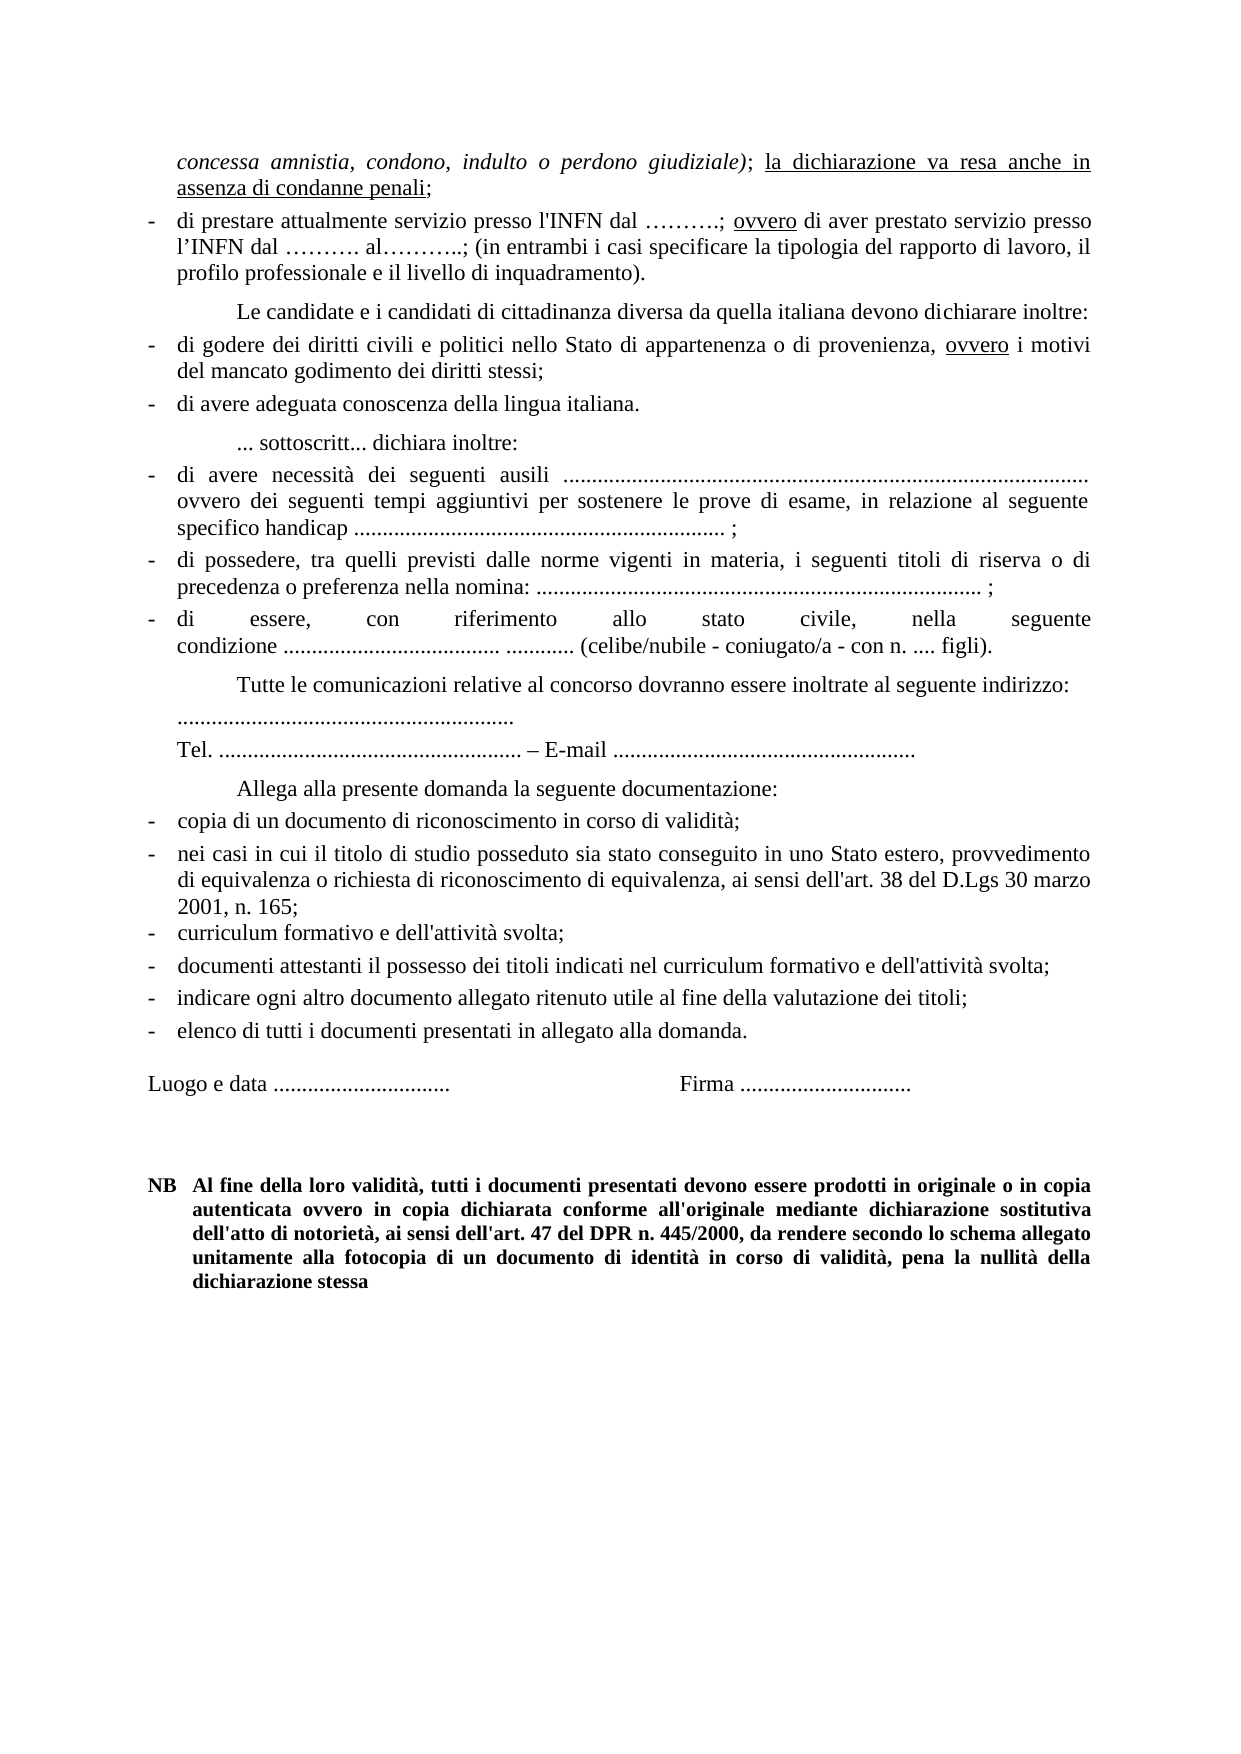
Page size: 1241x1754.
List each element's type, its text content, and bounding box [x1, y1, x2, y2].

text - nei casi in cui il titolo di studio posseduto sia stato conseguito in uno Stato estero, provvedimento di equivalenza o richiesta di riconoscimento di equivalenza, ai sensi dell'art. 38 del D.Lgs 30 marzo 2001, n. 165; [148, 840, 1092, 919]
text - di prestare attualmente servizio presso l'INFN dal ……….; ovvero di aver prestato servizio presso l’INFN dal ………. al………..; (in entrambi i casi specificare la tipologia del rapporto di lavoro, il profilo professionale e il livello di inquadramento). [148, 207, 1092, 286]
text - di godere dei diritti civili e politici nello Stato di appartenenza o di provenienza, ovvero i motivi del mancato godimento dei diritti stessi; [148, 331, 1091, 383]
text ... sottoscritt... dichiara inoltre: [148, 429, 1092, 455]
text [148, 148, 1091, 200]
text NB Al fine della loro validità, tutti i documenti presentati devono essere prodotti in originale o in copia autenticata ovvero in copia dichiarata conforme all'originale mediante dichiarazione sostitutiva dell'atto di notorietà, ai sensi dell'art. 47 del DPR n. 445/2000, da rendere secondo lo schema allegato unitamente alla fotocopia di un documento di identità in corso di validità, pena la nullità della dichiarazione stessa [148, 1173, 1092, 1293]
text - curriculum formativo e dell'attività svolta; [148, 919, 1092, 945]
text - di essere, con riferimento allo stato civile, nella seguente condizione ...................................... ............ (celibe/nubile - coniugato/a - con n. .... figli). [148, 606, 1092, 658]
text - di possedere, tra quelli previsti dalle norme vigenti in materia, i seguenti titoli di riserva o di precedenza o preferenza nella nomina: .............................................................................. ; [148, 547, 1092, 599]
text - indicare ogni altro documento allegato ritenuto utile al fine della valutazione dei titoli; [148, 984, 1092, 1011]
text Tel. ..................................................... – E-mail ..................................................... [148, 736, 1092, 762]
text - documenti attestanti il possesso dei titoli indicati nel curriculum formativo e dell'attività svolta; [148, 952, 1092, 978]
text - di avere adeguata conoscenza della lingua italiana. [148, 390, 1092, 416]
text ........................................................... [148, 703, 1092, 730]
text - elenco di tutti i documenti presentati in allegato alla domanda. [148, 1017, 1092, 1043]
text Tutte le comunicazioni relative al concorso dovranno essere inoltrate al seguente indirizzo: [148, 671, 1092, 697]
text Luogo e data ............................... Firma .............................. [148, 1069, 1092, 1096]
text Le candidate e i candidati di cittadinanza diversa da quella italiana devono dichiarare inoltre: [148, 298, 1091, 324]
text - di avere necessità dei seguenti ausili ............................................................................................ ovvero dei seguenti tempi aggiuntivi per sostenere le prove di esame, in relazione al seguente specifico handicap ................................................................. ; [148, 461, 1091, 540]
text Allega alla presente domanda la seguente documentazione: [148, 775, 1092, 801]
text - copia di un documento di riconoscimento in corso di validità; [148, 807, 1092, 834]
